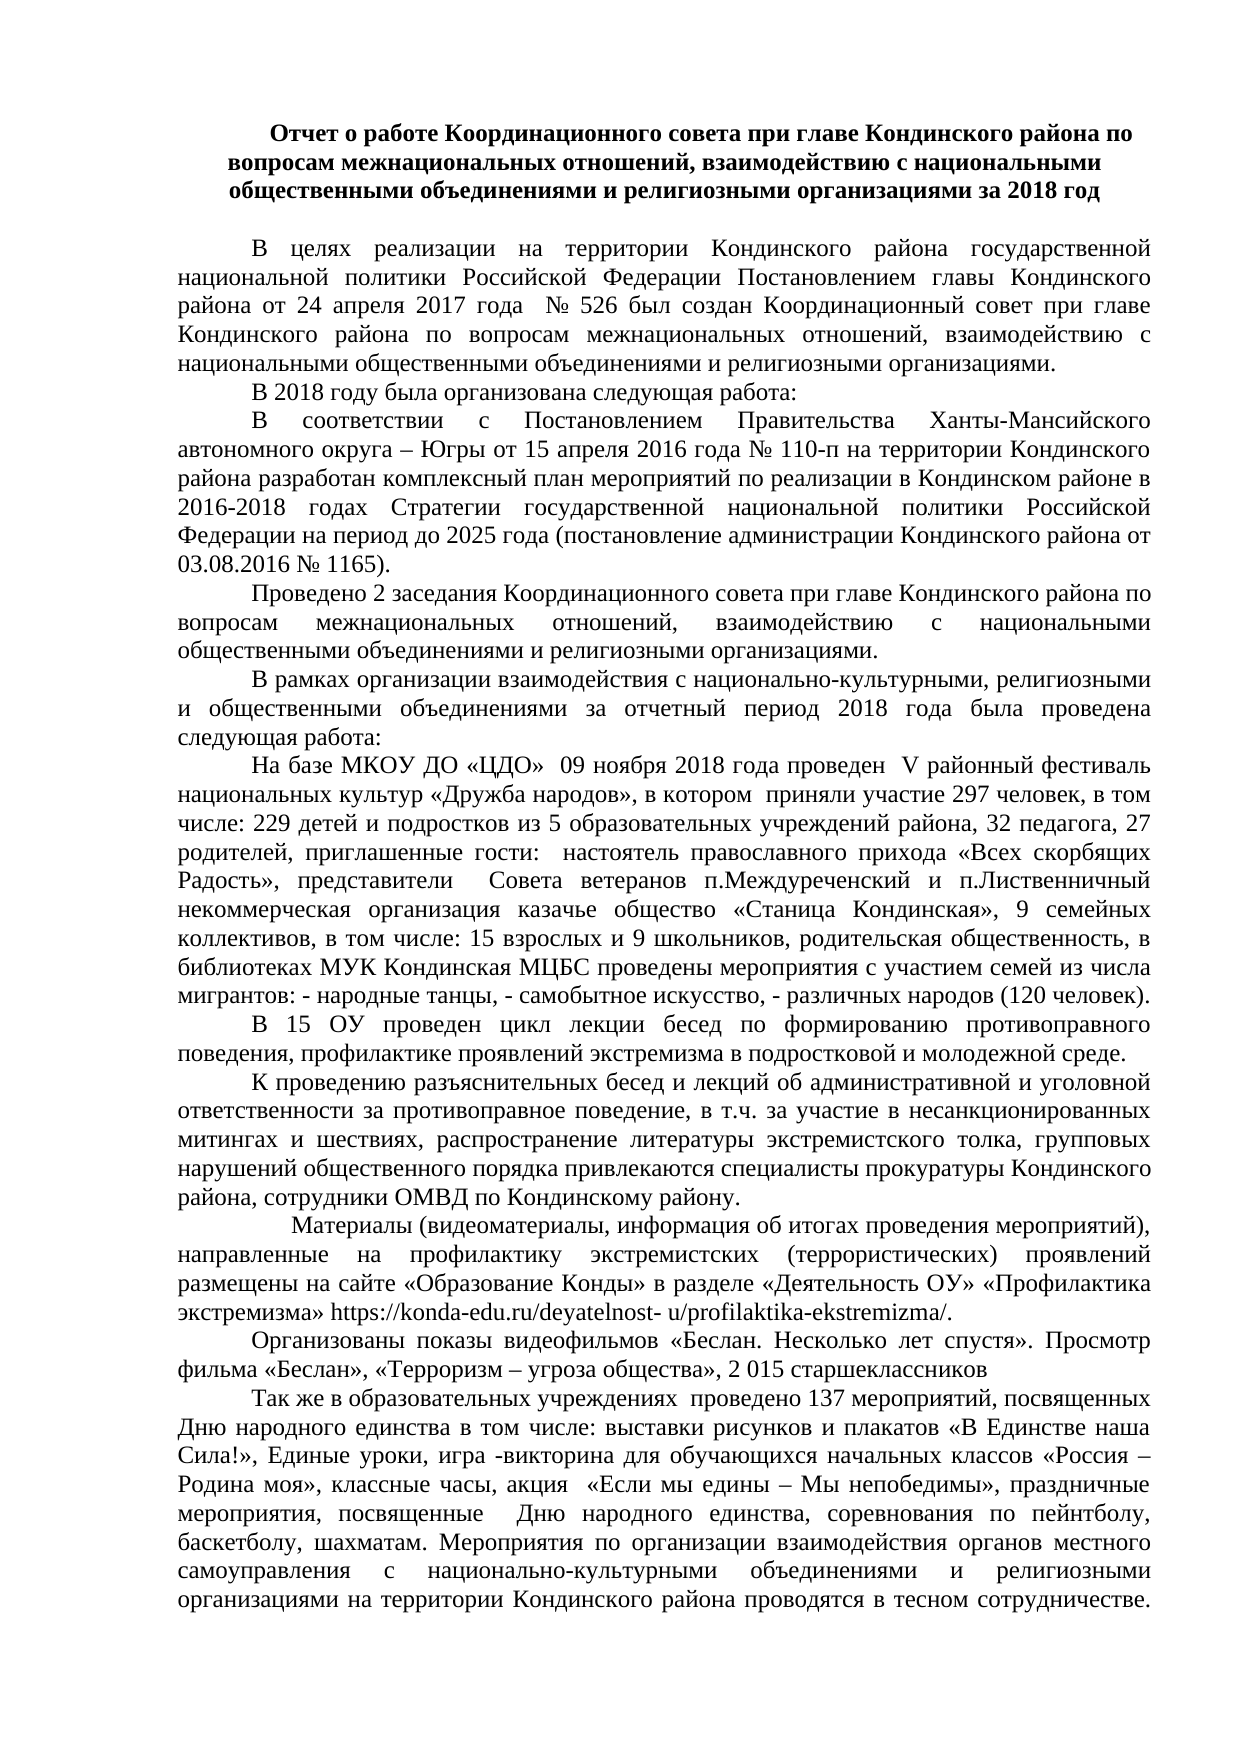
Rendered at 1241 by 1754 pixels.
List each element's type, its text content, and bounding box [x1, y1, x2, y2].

text В соответствии с Постановлением Правительства Ханты-Мансийского автономного округа – Югры от 15 апреля 2016 года № 110-п на территории Кондинского района разработан комплексный план мероприятий по реализации в Кондинском районе в 2016-2018 годах Стратегии государственной национальной политики Российской Федерации на период до 2025 года (постановление администрации Кондинского района от 03.08.2016 № 1165). [177, 406, 1152, 578]
text В рамках организации взаимодействия с национально-культурными, религиозными и общественными объединениями за отчетный период 2018 года была проведена следующая работа: [177, 664, 1152, 751]
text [177, 1383, 1152, 1613]
text Проведено 2 заседания Координационного совета при главе Кондинского района по вопросам межнациональных отношений, взаимодействию с национальными общественными объединениями и религиозными организациями. [177, 578, 1152, 664]
text В 2018 году была организована следующая работа: [177, 377, 1152, 406]
text В 15 ОУ проведен цикл лекции бесед по формированию противоправного поведения, профилактике проявлений экстремизма в подростковой и молодежной среде. [177, 1009, 1152, 1067]
text К проведению разъяснительных бесед и лекций об административной и уголовной ответственности за противоправное поведение, в т.ч. за участие в несанкционированных митингах и шествиях, распространение литературы экстремистского толка, групповых нарушений общественного порядка привлекаются специалисты прокуратуры Кондинского района, сотрудники ОМВД по Кондинскому району. [177, 1067, 1152, 1211]
text В целях реализации на территории Кондинского района государственной национальной политики Российской Федерации Постановлением главы Кондинского района от 24 апреля 2017 года № 526 был создан Координационный совет при главе Кондинского района по вопросам межнациональных отношений, взаимодействию с национальными общественными объединениями и религиозными организациями. [177, 233, 1152, 377]
text На базе МКОУ ДО «ЦДО» 09 ноября 2018 года проведен V районный фестиваль национальных культур «Дружба народов», в котором приняли участие 297 человек, в том числе: 229 детей и подростков из 5 образовательных учреждений района, 32 педагога, 27 родителей, приглашенные гости: настоятель православного прихода «Всех скорбящих Радость», представители Совета ветеранов п.Междуреченский и п.Лиственничный некоммерческая организация казачье общество «Станица Кондинская», 9 семейных коллективов, в том числе: 15 взрослых и 9 школьников, родительская общественность, в библиотеках МУК Кондинская МЦБС проведены мероприятия с участием семей из числа мигрантов: - народные танцы, - самобытное искусство, - различных народов (120 человек). [177, 751, 1152, 1009]
text Материалы (видеоматериалы, информация об итогах проведения мероприятий), направленные на профилактику экстремистских (террористических) проявлений размещены на сайте «Образование Конды» в разделе «Деятельность ОУ» «Профилактика экстремизма» https://konda-edu.ru/deyatelnost- u/profilaktika-ekstremizma/. [177, 1211, 1152, 1326]
text Организованы показы видеофильмов «Беслан. Несколько лет спустя». Просмотр фильма «Беслан», «Терроризм – угроза общества», 2 015 старшеклассников [177, 1326, 1152, 1383]
text Отчет о работе Координационного совета при главе Кондинского района по вопросам межнациональных отношений, взаимодействию с национальными общественными объединениями и религиозными организациями за 2018 год [177, 118, 1152, 204]
